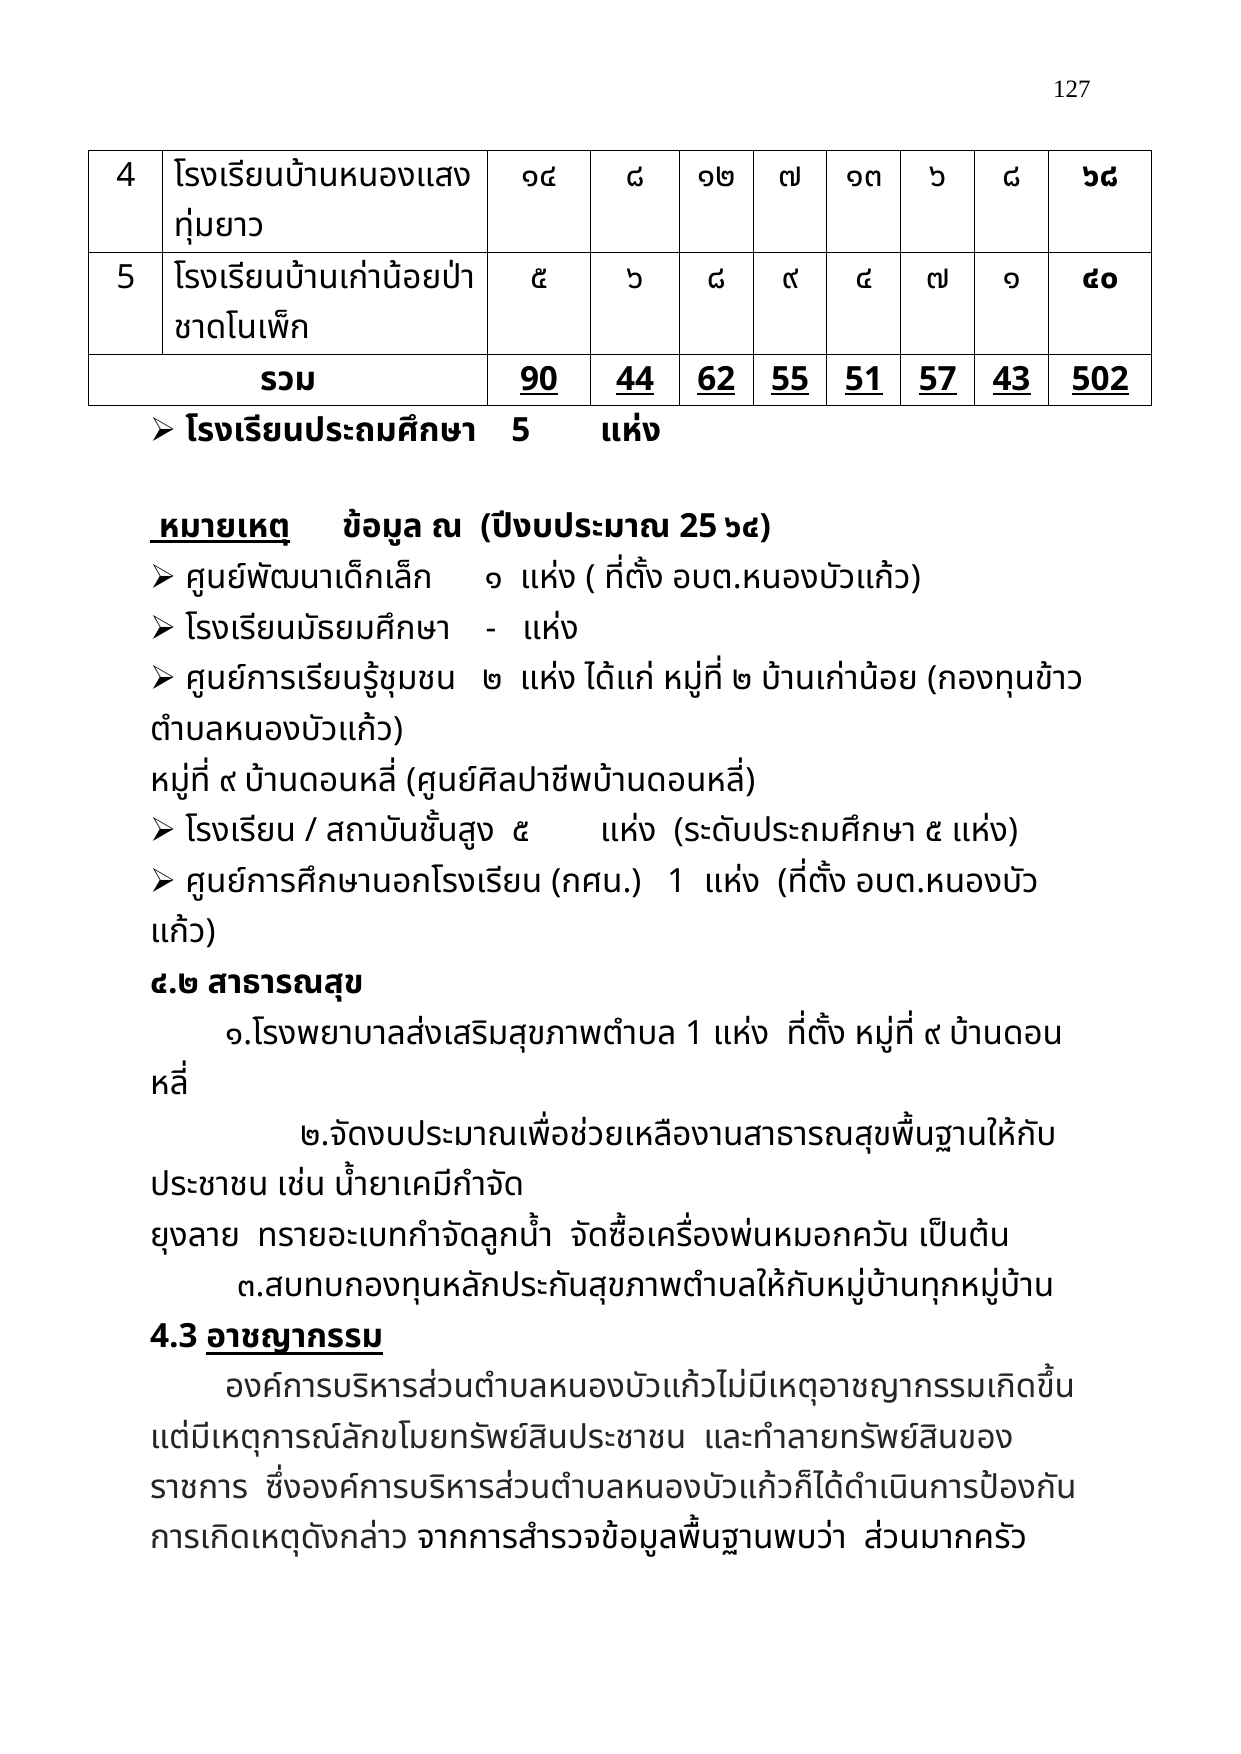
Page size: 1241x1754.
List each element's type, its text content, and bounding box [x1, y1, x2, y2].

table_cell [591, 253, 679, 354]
text ๔.๒ สาธารณสุข [150, 958, 1090, 1008]
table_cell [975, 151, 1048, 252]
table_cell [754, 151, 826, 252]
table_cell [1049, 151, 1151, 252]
text ศูนย์พัฒนาเด็กเล็ก ๑ แห่ง ( ที่ตั้ง อบต.หนองบัวแก้ว) [150, 553, 1090, 603]
text โรงเรียนประถมศึกษา 5 แห่ง [150, 406, 1090, 457]
text ศูนย์การศึกษานอกโรงเรียน (กศน.) 1 แห่ง (ที่ตั้ง อบต.หนองบัวแก้ว) [150, 857, 1090, 958]
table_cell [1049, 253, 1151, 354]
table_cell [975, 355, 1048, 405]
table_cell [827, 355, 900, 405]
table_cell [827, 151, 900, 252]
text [150, 1362, 1090, 1564]
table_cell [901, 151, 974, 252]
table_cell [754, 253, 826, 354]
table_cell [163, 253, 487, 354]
text โรงเรียนมัธยมศึกษา - แห่ง [150, 603, 1090, 654]
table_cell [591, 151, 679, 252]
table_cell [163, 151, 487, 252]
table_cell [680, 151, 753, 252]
text หมู่ที่ ๙ บ้านดอนหลี่ (ศูนย์ศิลปาชีพบ้านดอนหลี่) [150, 755, 1090, 806]
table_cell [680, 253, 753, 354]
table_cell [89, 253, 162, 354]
text โรงเรียน / สถาบันชั้นสูง ๕ แห่ง (ระดับประถมศึกษา ๕ แห่ง) [150, 806, 1090, 857]
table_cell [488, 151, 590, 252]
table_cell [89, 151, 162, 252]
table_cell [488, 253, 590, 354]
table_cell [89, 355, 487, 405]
text หมายเหตุ ข้อมูล ณ (ปีงบประมาณ 25๖๔) [150, 502, 1090, 553]
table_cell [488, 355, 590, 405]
text ยุงลาย ทรายอะเบทกำจัดลูกน้ำ จัดซื้อเครื่องพ่นหมอกควัน เป็นต้น [150, 1211, 1090, 1261]
text ๓.สบทบกองทุนหลักประกันสุขภาพตำบลให้กับหมู่บ้านทุกหมู่บ้าน [150, 1261, 1090, 1312]
text ๑.โรงพยาบาลส่งเสริมสุขภาพตำบล 1 แห่ง ที่ตั้ง หมู่ที่ ๙ บ้านดอนหลี่ [150, 1008, 1090, 1109]
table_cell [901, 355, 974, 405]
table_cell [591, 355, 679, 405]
text 4.3 อาชญากรรม [150, 1312, 1090, 1362]
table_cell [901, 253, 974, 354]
text ศูนย์การเรียนรู้ชุมชน ๒ แห่ง ได้แก่ หมู่ที่ ๒ บ้านเก่าน้อย (กองทุนข้าวตำบลหนองบัวแก้ว) [150, 654, 1090, 755]
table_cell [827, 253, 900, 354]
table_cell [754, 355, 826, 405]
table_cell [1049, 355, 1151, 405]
text ๒.จัดงบประมาณเพื่อช่วยเหลืองานสาธารณสุขพื้นฐานให้กับประชาชน เช่น น้ำยาเคมีกำจัด [150, 1109, 1090, 1211]
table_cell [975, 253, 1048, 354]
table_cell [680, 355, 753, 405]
